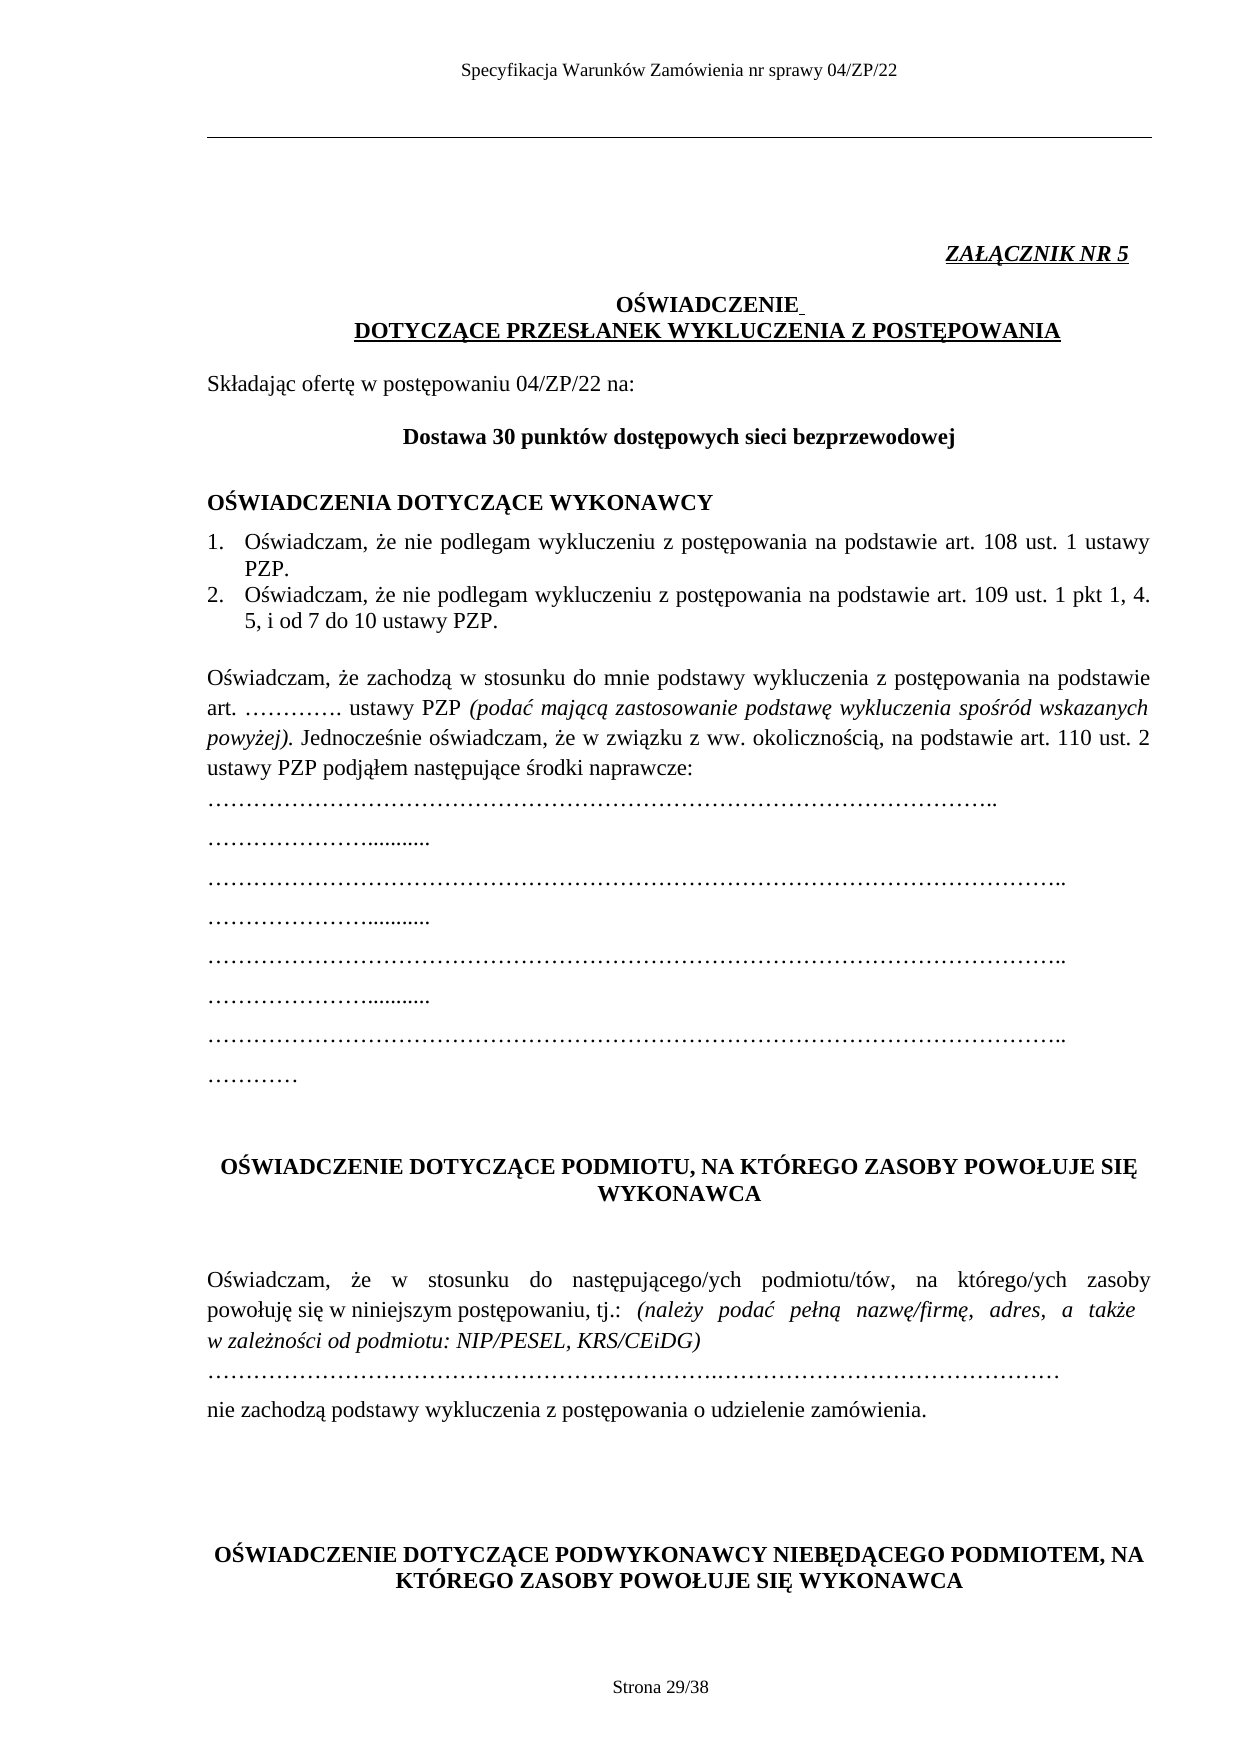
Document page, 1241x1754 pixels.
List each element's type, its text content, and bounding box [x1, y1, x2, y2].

text OŚWIADCZENIE [263, 291, 1152, 317]
list Oświadczam, że nie podlegam wykluczeniu z postępowania na podstawie art. 109 ust. 1 pkt 1, 4. 5, i od 7 do 10 ustawy PZP. [207, 581, 1152, 634]
text …………………………………………………………………………………………..…………………...........…………………………………………………………………………………………………..…………………...........…………………………………………………………………………………………………..…………………...........…………………………………………………………………………………………………..………… [207, 785, 1152, 1087]
list Oświadczam, że nie podlegam wykluczeniu z postępowania na podstawie art. 108 ust. 1 ustawy PZP. [207, 528, 1152, 581]
text OŚWIADCZENIE DOTYCZĄCE PODMIOTU, NA KTÓREGO ZASOBY POWOŁUJE SIĘ WYKONAWCA [207, 1153, 1152, 1206]
text Oświadczam, że zachodzą w stosunku do mnie podstawy wykluczenia z postępowania na podstawie art. …………. ustawy PZP (podać mającą zastosowanie podstawę wykluczenia spośród wskazanych powyżej). Jednocześnie oświadczam, że w związku z ww. okolicznością, na podstawie art. 110 ust. 2 ustawy PZP podjąłem następujące środki naprawcze: [207, 664, 1152, 781]
text ZAŁĄCZNIK NR 5 [916, 240, 1152, 266]
text ………………………………………………………….……………………………………… [207, 1357, 1152, 1383]
text DOTYCZĄCE PRZESŁANEK WYKLUCZENIA Z POSTĘPOWANIA [263, 317, 1152, 344]
text nie zachodzą podstawy wykluczenia z postępowania o udzielenie zamówienia. [207, 1396, 1152, 1423]
text Dostawa 30 punktów dostępowych sieci bezprzewodowej [207, 423, 1152, 449]
text Oświadczam, że w stosunku do następującego/ych podmiotu/tów, na którego/ych zasoby powołuję się w niniejszym postępowaniu, tj.: (należy podać pełną nazwę/firmę, adres, a także w zależności od podmiotu: NIP/PESEL, KRS/CEiDG) [207, 1266, 1152, 1353]
text OŚWIADCZENIA DOTYCZĄCE WYKONAWCY [207, 489, 1152, 515]
text OŚWIADCZENIE DOTYCZĄCE PODWYKONAWCY NIEBĘDĄCEGO PODMIOTEM, NA KTÓREGO ZASOBY POWOŁUJE SIĘ WYKONAWCA [207, 1541, 1152, 1594]
text Składając ofertę w postępowaniu 04/ZP/22 na: [207, 370, 1152, 397]
